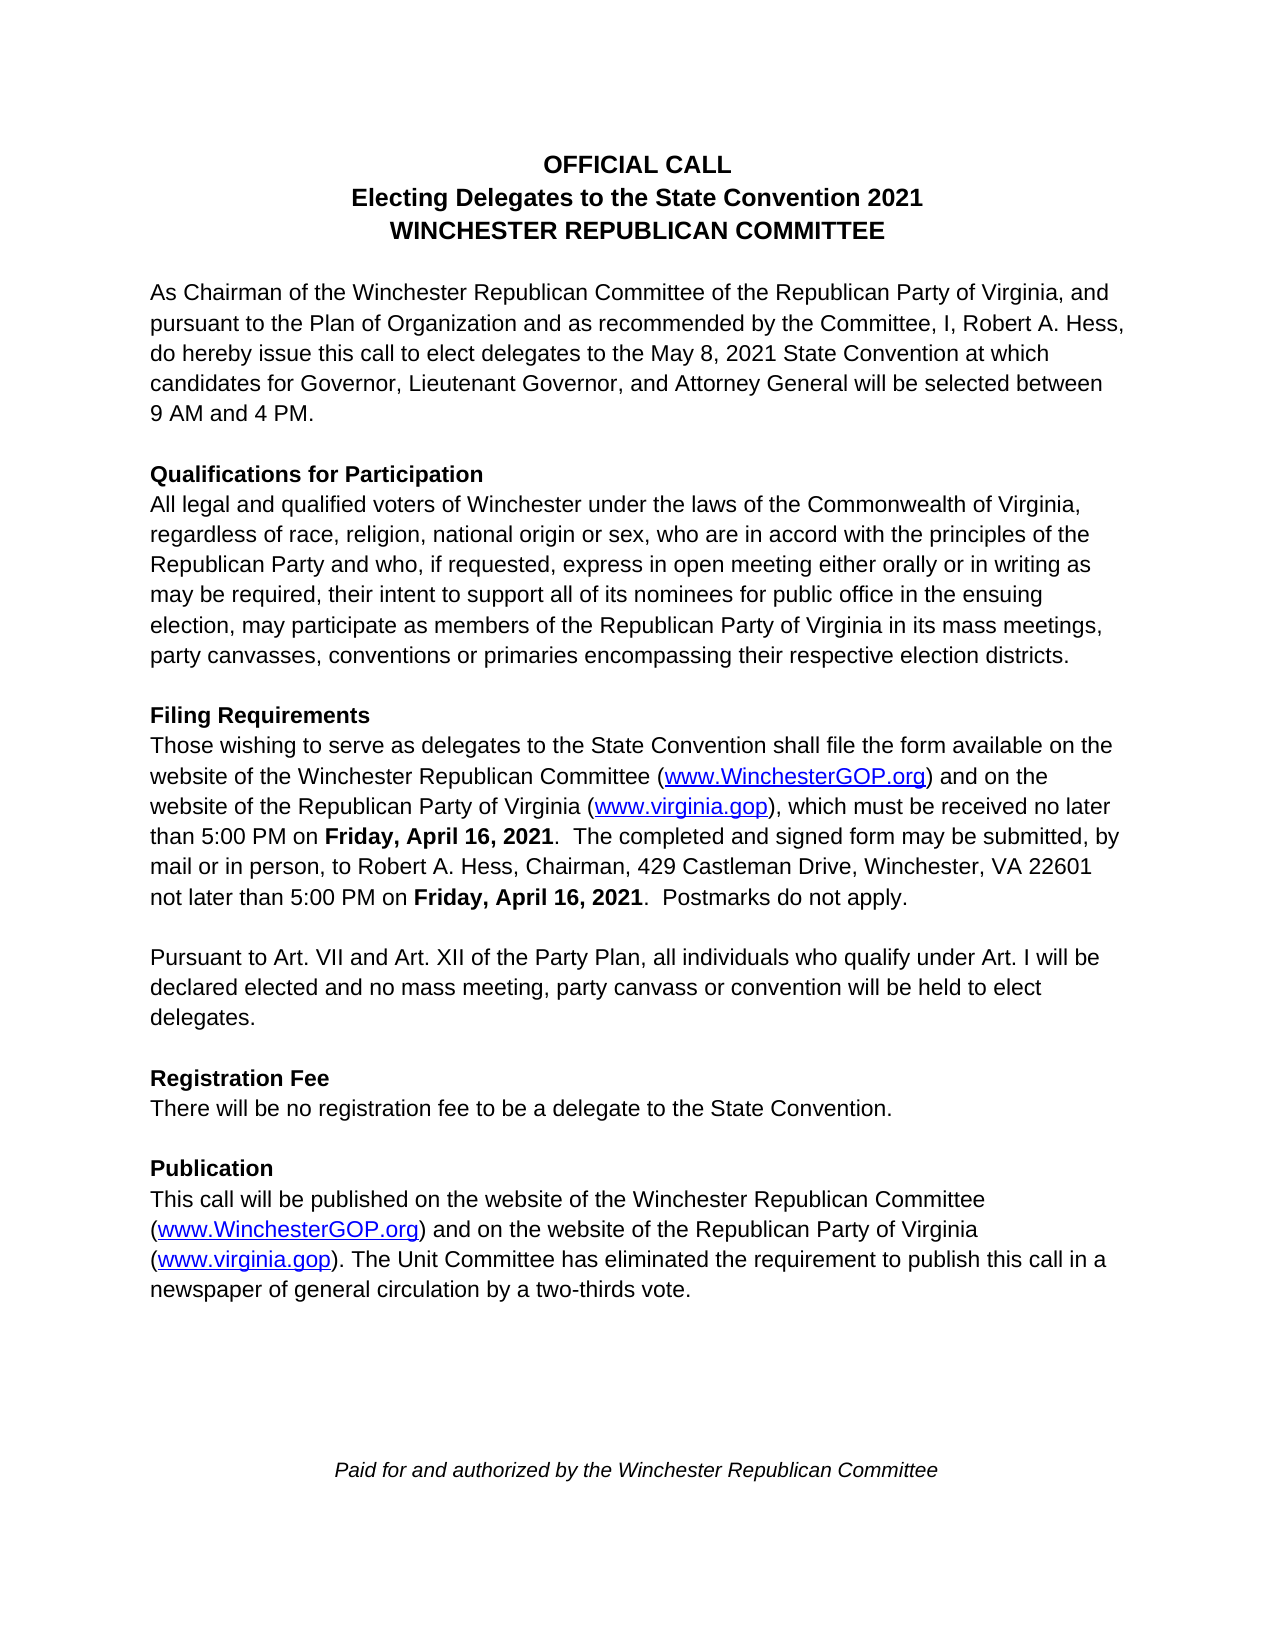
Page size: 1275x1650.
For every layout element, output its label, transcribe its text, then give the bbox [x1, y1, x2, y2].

text Filing Requirements [150, 702, 1125, 728]
text There will be no registration fee to be a delegate to the State Convention. [150, 1095, 1125, 1121]
text This call will be published on the website of the Winchester Republican Committee (www.WinchesterGOP.org) and on the website of the Republican Party of Virginia (www.virginia.gop). The Unit Committee has eliminated the requirement to publish this call in a newspaper of general circulation by a two-thirds vote. [150, 1186, 1125, 1302]
text Electing Delegates to the State Convention 2021 [150, 183, 1125, 212]
text 9 AM and 4 PM. [150, 400, 1125, 426]
text Qualifications for Participation [150, 461, 1125, 487]
text OFFICIAL CALL [150, 150, 1125, 179]
text As Chairman of the Winchester Republican Committee of the Republican Party of Virginia, and pursuant to the Plan of Organization and as recommended by the Committee, I, Robert A. Hess, do hereby issue this call to elect delegates to the May 8, 2021 State Convention at which candidates for Governor, Lieutenant Governor, and Attorney General will be selected between [150, 279, 1125, 396]
text Registration Fee [150, 1065, 1125, 1091]
text WINCHESTER REPUBLICAN COMMITTEE [150, 216, 1125, 245]
text Paid for and authorized by the Winchester Republican Committee [150, 1457, 1125, 1481]
text Those wishing to serve as delegates to the State Convention shall file the form available on the [150, 732, 1125, 759]
text All legal and qualified voters of Winchester under the laws of the Commonwealth of Virginia, regardless of race, religion, national origin or sex, who are in accord with the principles of the Republican Party and who, if requested, express in open meeting either orally or in writing as may be required, their intent to support all of its nominees for public office in the ensuing election, may participate as members of the Republican Party of Virginia in its mass meetings, party canvasses, conventions or primaries encompassing their respective election districts. [150, 491, 1125, 668]
text website of the Winchester Republican Committee (www.WinchesterGOP.org) and on the website of the Republican Party of Virginia (www.virginia.gop), which must be received no later than 5:00 PM on Friday, April 16, 2021. The completed and signed form may be submitted, by mail or in person, to Robert A. Hess, Chairman, 429 Castleman Drive, Winchester, VA 22601 not later than 5:00 PM on Friday, April 16, 2021. Postmarks do not apply. [150, 763, 1125, 910]
text Pursuant to Art. VII and Art. XII of the Party Plan, all individuals who qualify under Art. I will be declared elected and no mass meeting, party canvass or convention will be held to elect delegates. [150, 944, 1125, 1031]
text Publication [150, 1155, 1125, 1182]
